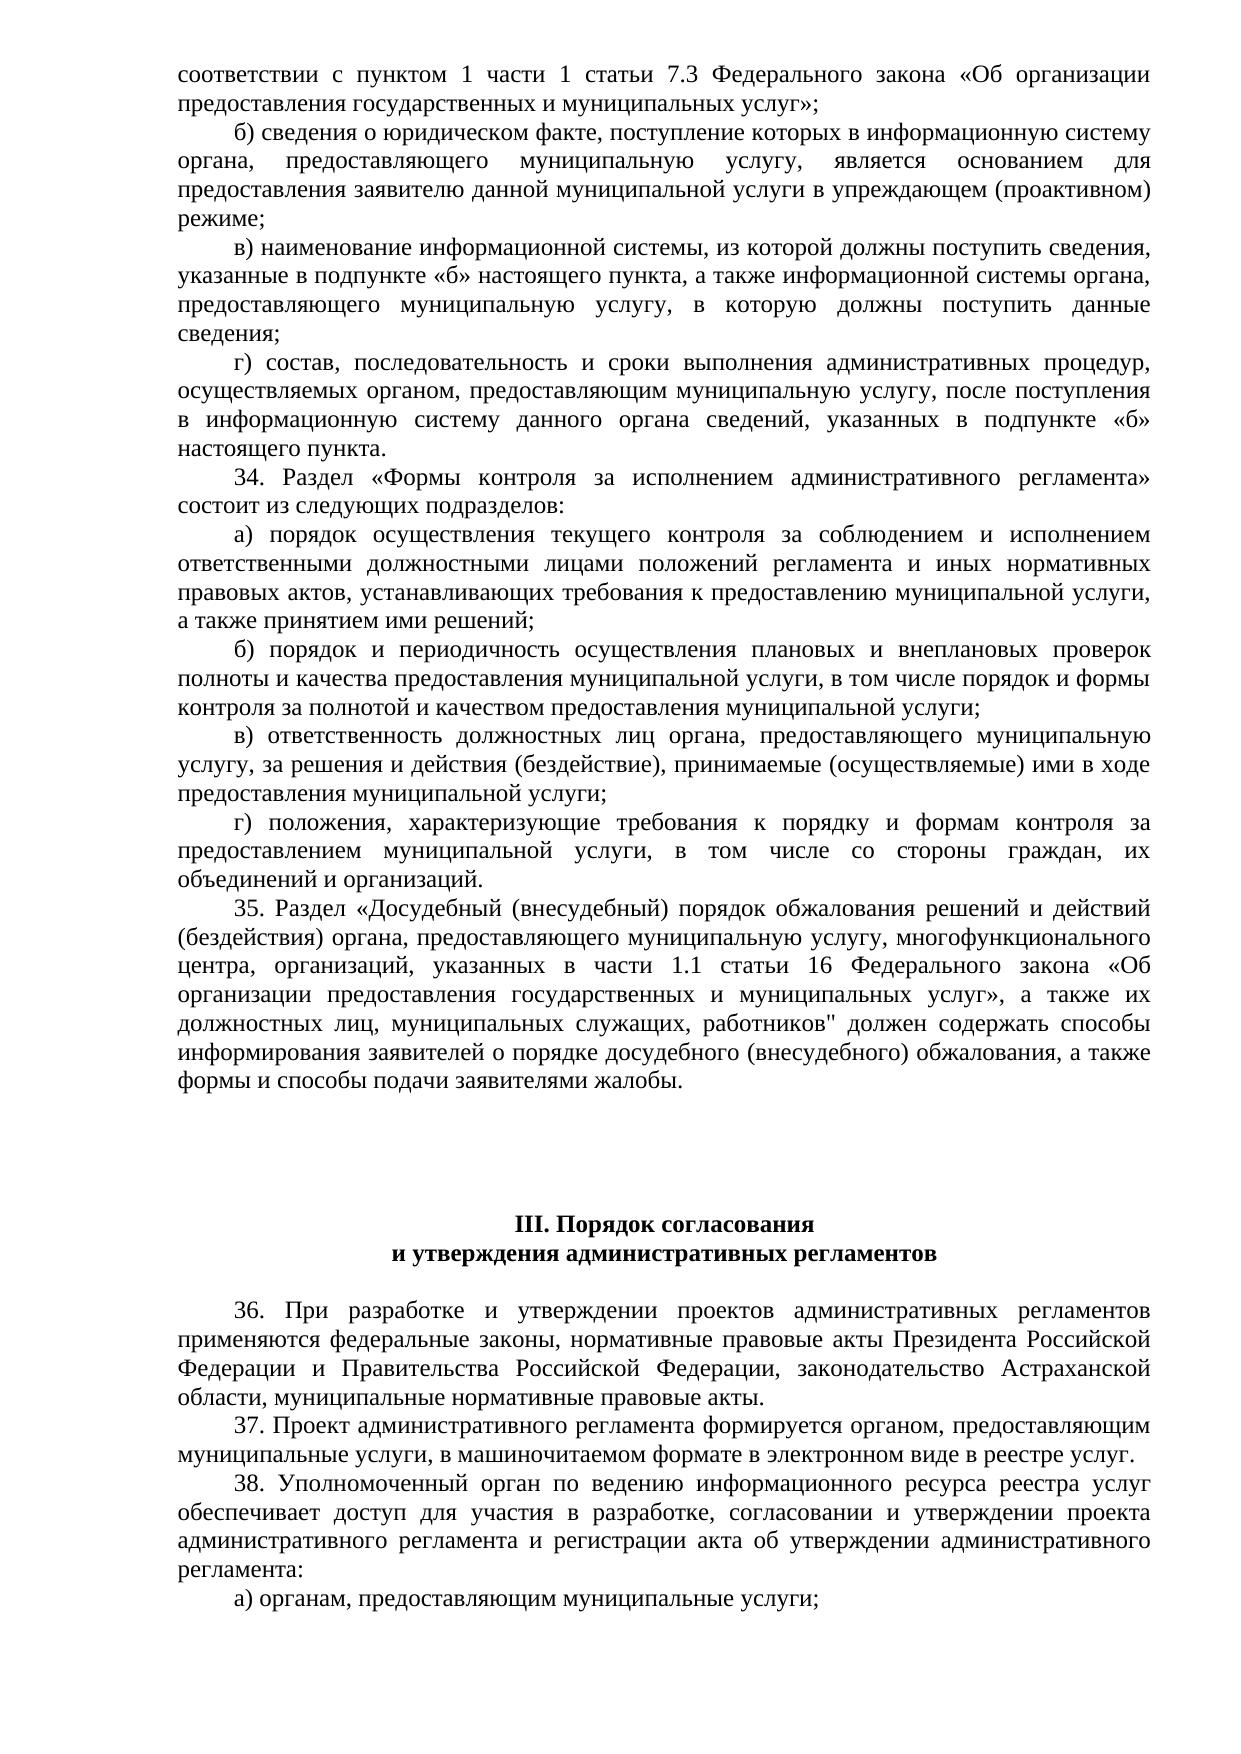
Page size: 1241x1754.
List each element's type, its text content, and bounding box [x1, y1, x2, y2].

text г) состав, последовательность и сроки выполнения административных процедур, осуществляемых органом, предоставляющим муниципальную услугу, после поступления в информационную систему данного органа сведений, указанных в подпункте «б» настоящего пункта. [177, 347, 1152, 462]
text 38. Уполномоченный орган по ведению информационного ресурса реестра услуг обеспечивает доступ для участия в разработке, согласовании и утверждении проекта административного регламента и регистрации акта об утверждении административного регламента: [177, 1468, 1152, 1583]
text а) органам, предоставляющим муниципальные услуги; [177, 1583, 1152, 1612]
text а) порядок осуществления текущего контроля за соблюдением и исполнением ответственными должностными лицами положений регламента и иных нормативных правовых актов, устанавливающих требования к предоставлению муниципальной услуги, а также принятием ими решений; [177, 519, 1152, 634]
text 34. Раздел «Формы контроля за исполнением административного регламента» состоит из следующих подразделов: [177, 462, 1152, 519]
text в) ответственность должностных лиц органа, предоставляющего муниципальную услугу, за решения и действия (бездействие), принимаемые (осуществляемые) ими в ходе предоставления муниципальной услуги; [177, 720, 1152, 807]
text б) сведения о юридическом факте, поступление которых в информационную систему органа, предоставляющего муниципальную услугу, является основанием для предоставления заявителю данной муниципальной услуги в упреждающем (проактивном) режиме; [177, 117, 1152, 232]
text и утверждения административных регламентов [177, 1238, 1152, 1267]
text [177, 59, 1152, 117]
text 36. При разработке и утверждении проектов административных регламентов применяются федеральные законы, нормативные правовые акты Президента Российской Федерации и Правительства Российской Федерации, законодательство Астраханской области, муниципальные нормативные правовые акты. [177, 1295, 1152, 1410]
text 37. Проект административного регламента формируется органом, предоставляющим муниципальные услуги, в машиночитаемом формате в электронном виде в реестре услуг. [177, 1410, 1152, 1468]
text б) порядок и периодичность осуществления плановых и внеплановых проверок полноты и качества предоставления муниципальной услуги, в том числе порядок и формы контроля за полнотой и качеством предоставления муниципальной услуги; [177, 634, 1152, 720]
text III. Порядок согласования [177, 1209, 1152, 1238]
text в) наименование информационной системы, из которой должны поступить сведения, указанные в подпункте «б» настоящего пункта, а также информационной системы органа, предоставляющего муниципальную услугу, в которую должны поступить данные сведения; [177, 232, 1152, 347]
text 35. Раздел «Досудебный (внесудебный) порядок обжалования решений и действий (бездействия) органа, предоставляющего муниципальную услугу, многофункционального центра, организаций, указанных в части 1.1 статьи 16 Федерального закона «Об организации предоставления государственных и муниципальных услуг», а также их должностных лиц, муниципальных служащих, работников" должен содержать способы информирования заявителей о порядке досудебного (внесудебного) обжалования, а также формы и способы подачи заявителями жалобы. [177, 893, 1152, 1094]
text г) положения, характеризующие требования к порядку и формам контроля за предоставлением муниципальной услуги, в том числе со стороны граждан, их объединений и организаций. [177, 807, 1152, 893]
